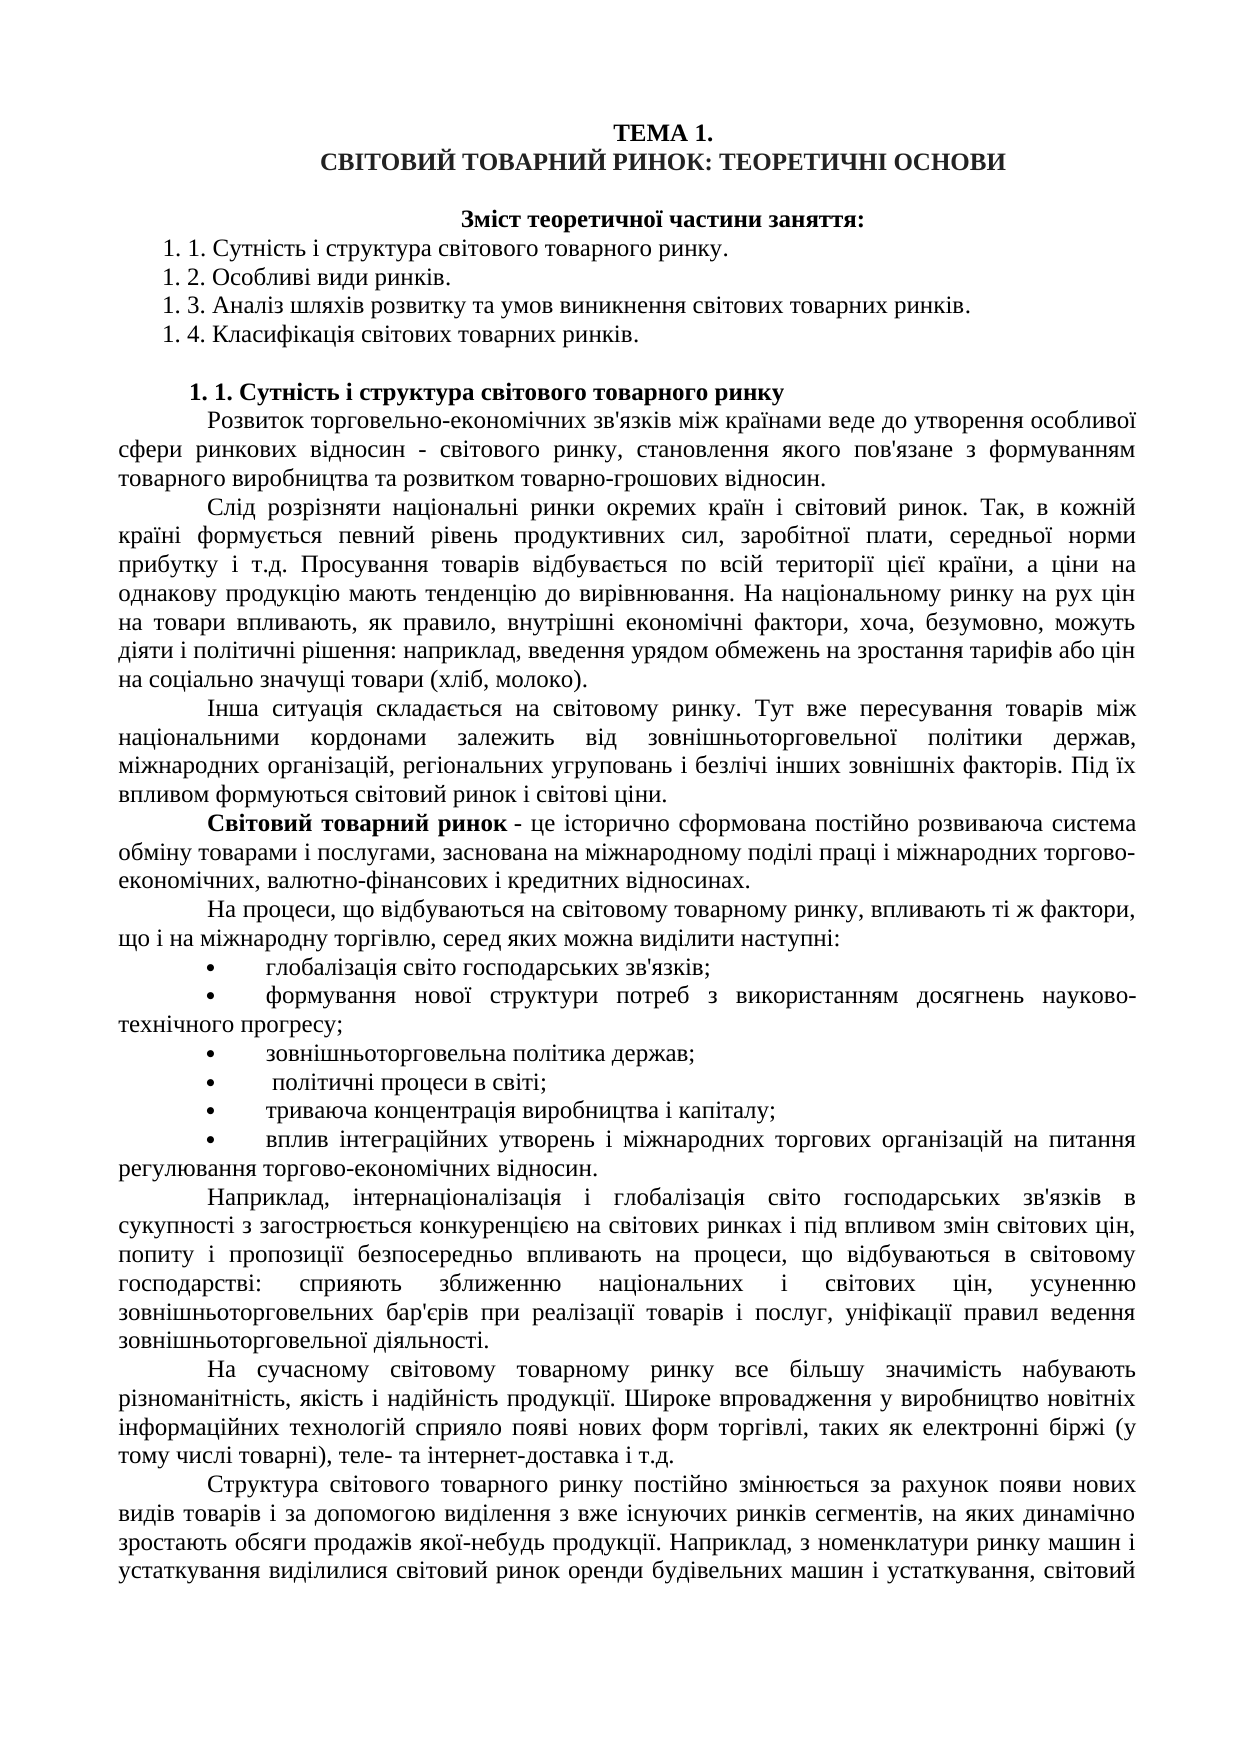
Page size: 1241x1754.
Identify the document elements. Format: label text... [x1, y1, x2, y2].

list формування нової структури потреб з використанням досягнень науково-технічного прогресу; [118, 981, 1137, 1038]
text Розвиток торговельно-економічних зв'язків між країнами веде до утворення особливої сфери ринкових відносин - світового ринку, становлення якого пов'язане з формуванням товарного виробництва та розвитком товарно-грошових відносин. [118, 406, 1137, 492]
text Інша ситуація складається на світовому ринку. Тут вже пересування товарів між національними кордонами залежить від зовнішньоторговельної політики держав, міжнародних організацій, регіональних угруповань і безлічі інших зовнішніх факторів. Під їх впливом формуються світовий ринок і світові ціни. [118, 693, 1137, 808]
text 1. 4. Класифікація світових товарних ринків. [118, 319, 1137, 348]
list триваюча концентрація виробництва і капіталу; [118, 1096, 1137, 1124]
text Наприклад, інтернаціоналізація і глобалізація світо господарських зв'язків в сукупності з загострюється конкуренцією на світових ринках і під впливом змін світових цін, попиту і пропозиції безпосередньо впливають на процеси, що відбуваються в світовому господарстві: сприяють зближенню національних і світових цін, усуненню зовнішньоторговельних бар'єрів при реалізації товарів і послуг, уніфікації правил ведення зовнішньоторговельної діяльності. [118, 1182, 1137, 1354]
text На процеси, що відбуваються на світовому товарному ринку, впливають ті ж фактори, що і на міжнародну торгівлю, серед яких можна виділити наступні: [118, 894, 1137, 952]
list політичні процеси в світі; [118, 1067, 1137, 1096]
list 1. 1. Сутність і структура світового товарного ринку. [118, 233, 1137, 262]
list глобалізація світо господарських зв'язків; [118, 952, 1137, 981]
list вплив інтеграційних утворень і міжнародних торгових організацій на питання регулювання торгово-економічних відносин. [118, 1124, 1137, 1182]
list зовнішньоторговельна політика держав; [118, 1038, 1137, 1067]
text ТЕМА 1. [118, 118, 1137, 147]
text 1. 2. Особливі види ринків. [118, 262, 1137, 291]
text Світовий товарний ринок - це історично сформована постійно розвиваюча система обміну товарами і послугами, заснована на міжнародному поділі праці і міжнародних торгово-економічних, валютно-фінансових і кредитних відносинах. [118, 808, 1137, 894]
text 1. 1. Сутність і структура світового товарного ринку [118, 377, 1137, 406]
text Зміст теоретичної частини заняття: [118, 204, 1137, 233]
text Слід розрізняти національні ринки окремих країн і світовий ринок. Так, в кожній країні формується певний рівень продуктивних сил, заробітної плати, середньої норми прибутку і т.д. Просування товарів відбувається по всій території цієї країни, а ціни на однакову продукцію мають тенденцію до вирівнювання. На національному ринку на рух цін на товари впливають, як правило, внутрішні економічні фактори, хоча, безумовно, можуть діяти і політичні рішення: наприклад, введення урядом обмежень на зростання тарифів або цін на соціально значущі товари (хліб, молоко). [118, 492, 1137, 693]
text 1. 3. Аналіз шляхів розвитку та умов виникнення світових товарних ринків. [118, 291, 1137, 319]
text Світовий товарний ринок: теоретичні основи [118, 147, 1137, 176]
text На сучасному світовому товарному ринку все більшу значимість набувають різноманітність, якість і надійність продукції. Широке впровадження у виробництво новітніх інформаційних технологій сприяло появі нових форм торгівлі, таких як електронні біржі (у тому числі товарні), теле- та інтернет-доставка і т.д. [118, 1354, 1137, 1469]
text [118, 1469, 1137, 1584]
